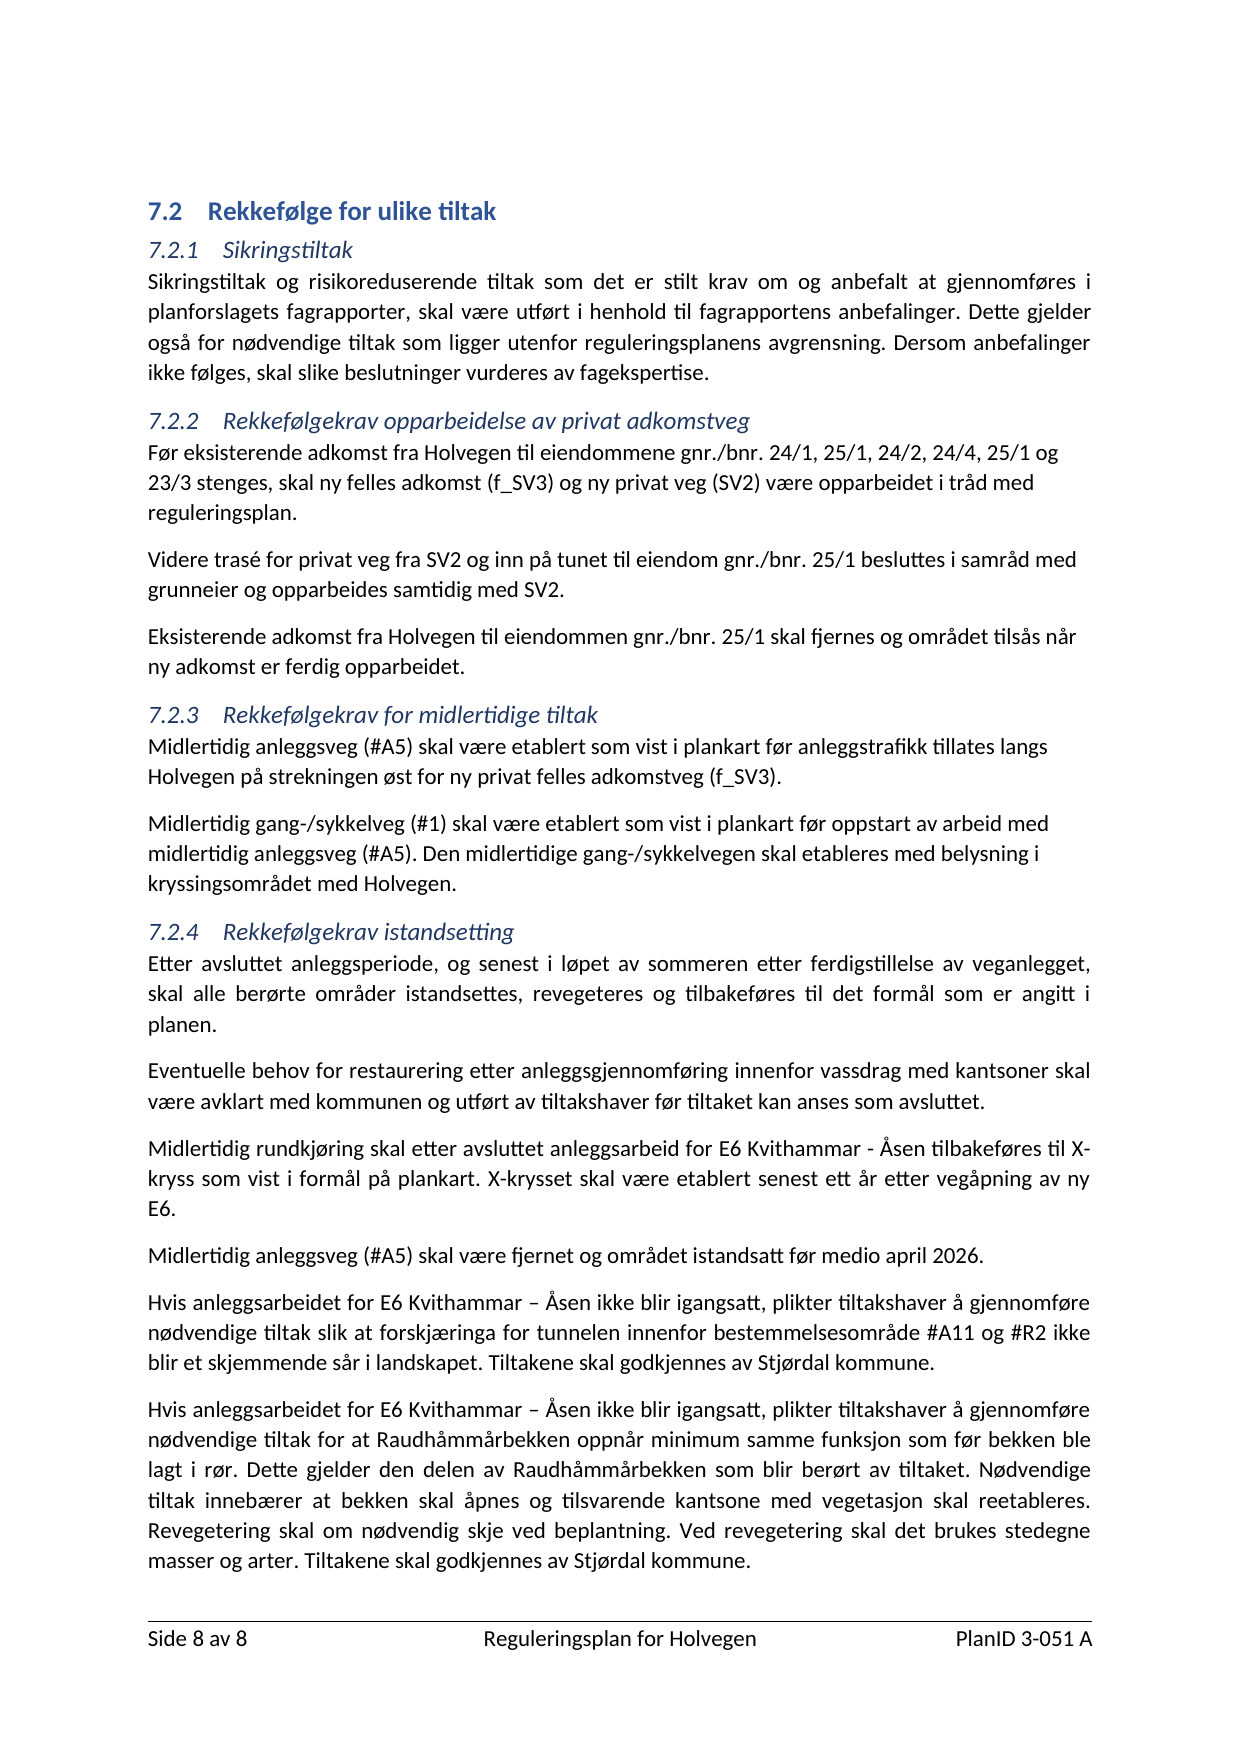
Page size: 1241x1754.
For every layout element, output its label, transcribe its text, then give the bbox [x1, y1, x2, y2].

text Eksisterende adkomst fra Holvegen til eiendommen gnr./bnr. 25/1 skal fjernes og området tilsås når ny adkomst er ferdig opparbeidet. [148, 622, 1092, 680]
text Midlertidig anleggsveg (#A5) skal være fjernet og området istandsatt før medio april 2026. [148, 1241, 1092, 1269]
text Midlertidig anleggsveg (#A5) skal være etablert som vist i plankart før anleggstrafikk tillates langs Holvegen på strekningen øst for ny privat felles adkomstveg (f_SV3). [148, 732, 1092, 790]
subtitle Rekkefølgekrav opparbeidelse av privat adkomstveg [148, 405, 1092, 435]
text Hvis anleggsarbeidet for E6 Kvithammar – Åsen ikke blir igangsatt, plikter tiltakshaver å gjennomføre nødvendige tiltak slik at forskjæringa for tunnelen innenfor bestemmelsesområde #A11 og #R2 ikke blir et skjemmende sår i landskapet. Tiltakene skal godkjennes av Stjørdal kommune. [148, 1288, 1092, 1376]
text Hvis anleggsarbeidet for E6 Kvithammar – Åsen ikke blir igangsatt, plikter tiltakshaver å gjennomføre nødvendige tiltak for at Raudhåmmårbekken oppnår minimum samme funksjon som før bekken ble lagt i rør. Dette gjelder den delen av Raudhåmmårbekken som blir berørt av tiltaket. Nødvendige tiltak innebærer at bekken skal åpnes og tilsvarende kantsone med vegetasjon skal reetableres. Revegetering skal om nødvendig skje ved beplantning. Ved revegetering skal det brukes stedegne masser og arter. Tiltakene skal godkjennes av Stjørdal kommune. [148, 1395, 1092, 1574]
text Videre trasé for privat veg fra SV2 og inn på tunet til eiendom gnr./bnr. 25/1 besluttes i samråd med grunneier og opparbeides samtidig med SV2. [148, 545, 1092, 603]
text Etter avsluttet anleggsperiode, og senest i løpet av sommeren etter ferdigstillelse av veganlegget, skal alle berørte områder istandsettes, revegeteres og tilbakeføres til det formål som er angitt i planen. [148, 949, 1092, 1038]
text Eventuelle behov for restaurering etter anleggsgjennomføring innenfor vassdrag med kantsoner skal være avklart med kommunen og utført av tiltakshaver før tiltaket kan anses som avsluttet. [148, 1057, 1092, 1115]
text Sikringstiltak og risikoreduserende tiltak som det er stilt krav om og anbefalt at gjennomføres i planforslagets fagrapporter, skal være utført i henhold til fagrapportens anbefalinger. Dette gjelder også for nødvendige tiltak som ligger utenfor reguleringsplanens avgrensning. Dersom anbefalinger ikke følges, skal slike beslutninger vurderes av fagekspertise. [148, 267, 1092, 386]
subtitle Rekkefølgekrav for midlertidige tiltak [148, 699, 1092, 730]
text Midlertidig rundkjøring skal etter avsluttet anleggsarbeid for E6 Kvithammar - Åsen tilbakeføres til X-kryss som vist i formål på plankart. X-krysset skal være etablert senest ett år etter vegåpning av ny E6. [148, 1134, 1092, 1222]
text Midlertidig gang-/sykkelveg (#1) skal være etablert som vist i plankart før oppstart av arbeid med midlertidig anleggsveg (#A5). Den midlertidige gang-/sykkelvegen skal etableres med belysning i kryssingsområdet med Holvegen. [148, 809, 1092, 898]
subtitle Sikringstiltak [148, 234, 1092, 265]
subtitle Rekkefølgekrav istandsetting [148, 916, 1092, 947]
subtitle Rekkefølge for ulike tiltak [148, 194, 1092, 228]
text Før eksisterende adkomst fra Holvegen til eiendommene gnr./bnr. 24/1, 25/1, 24/2, 24/4, 25/1 og 23/3 stenges, skal ny felles adkomst (f_SV3) og ny privat veg (SV2) være opparbeidet i tråd med reguleringsplan. [148, 438, 1092, 526]
